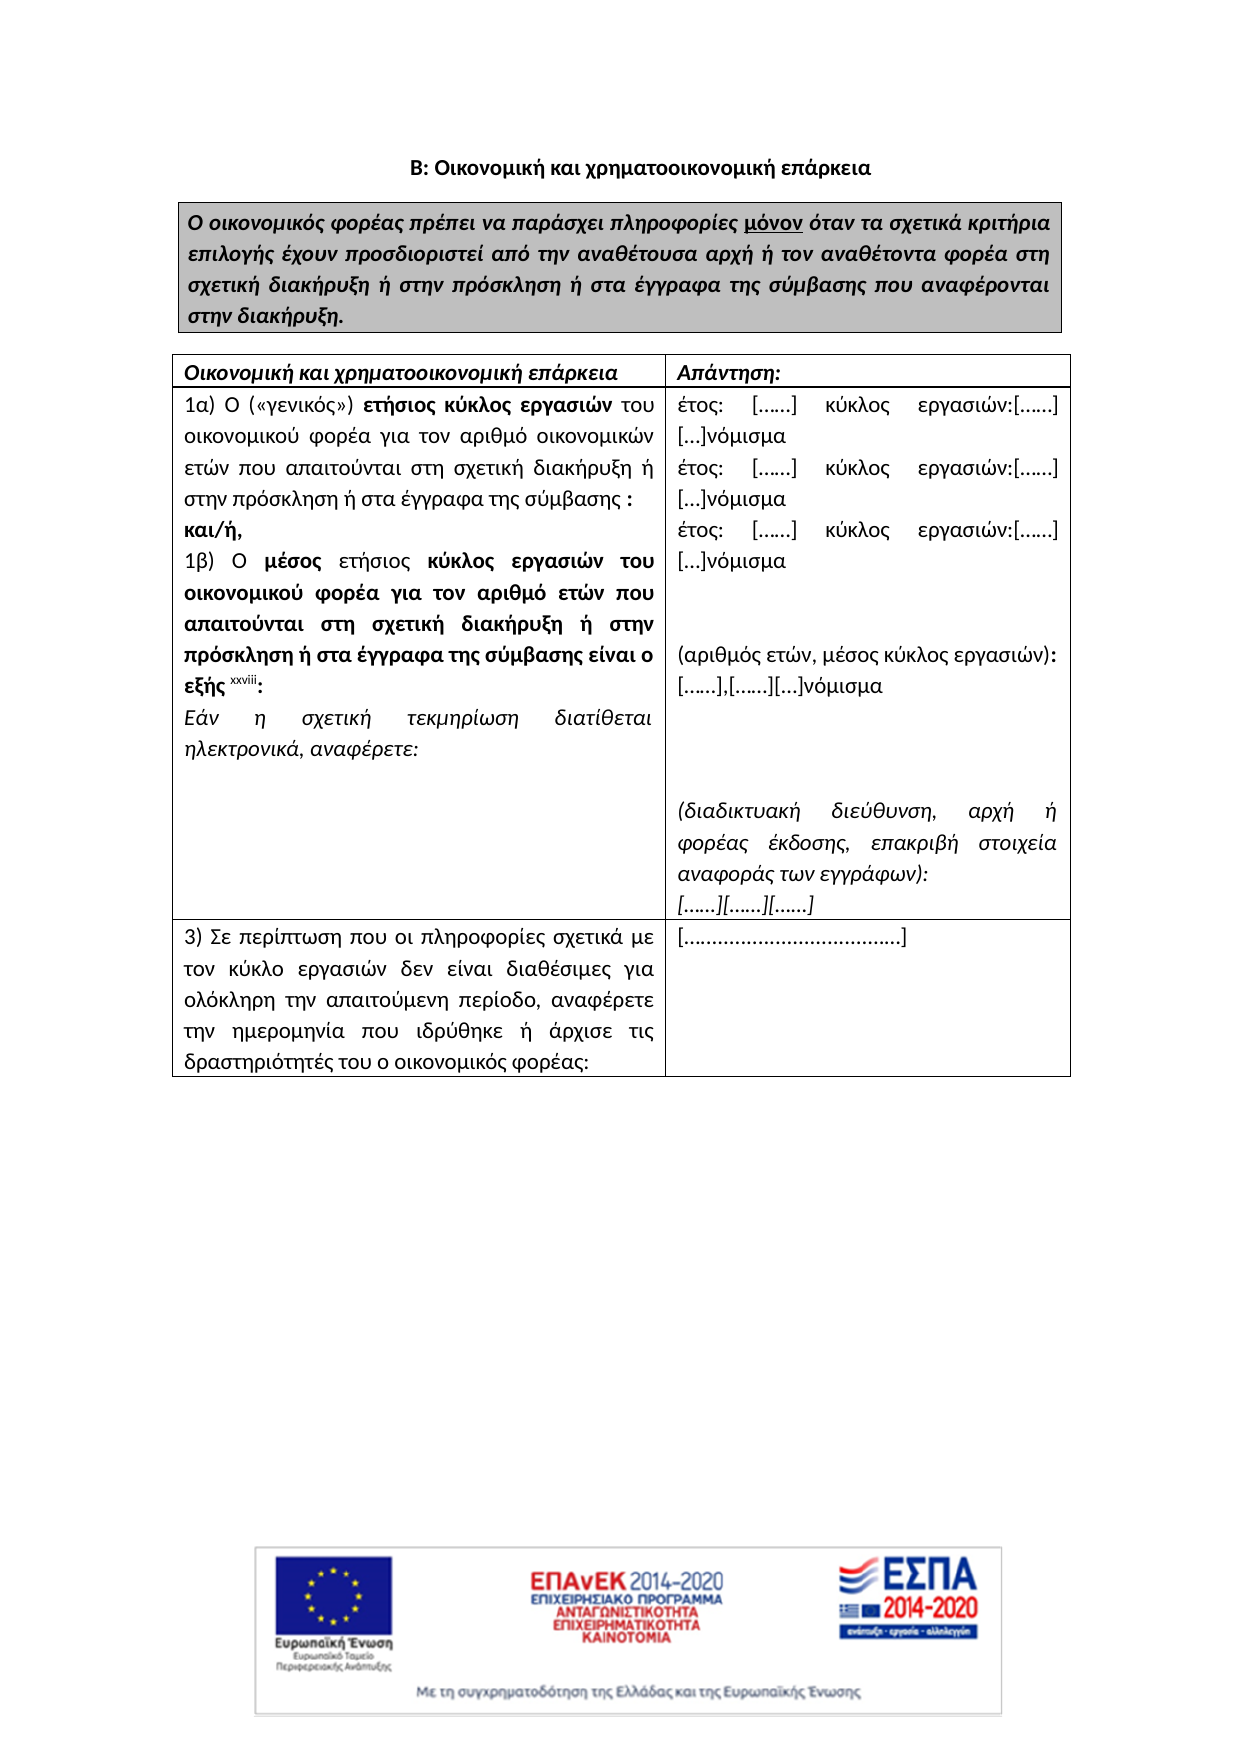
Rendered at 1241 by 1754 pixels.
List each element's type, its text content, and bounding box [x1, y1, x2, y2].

table_header Οικονομική και χρηματοοικονομική επάρκεια [173, 355, 665, 386]
text Β: Οικονομική και χρηματοοικονομική επάρκεια [187, 150, 1053, 181]
table_cell έτος: [……] κύκλος εργασιών:[……][…]νόμισμα έτος: [……] κύκλος εργασιών:[……][…]νόμισμα έτος: [……] κύκλος εργασιών:[……][…]νόμισμα (αριθμός ετών, μέσος κύκλος εργασιών): [……],[……][…]νόμισμα (διαδικτυακή διεύθυνση, αρχή ή φορέας έκδοσης, επακριβή στοιχεία αναφοράς των εγγράφων): [……][……][……] [666, 388, 1070, 919]
table_header Απάντηση: [666, 355, 1070, 386]
table_cell 1α) Ο («γενικός») ετήσιος κύκλος εργασιών του οικονομικού φορέα για τον αριθμό οικονομικών ετών που απαιτούνται στη σχετική διακήρυξη ή στην πρόσκληση ή στα έγγραφα της σύμβασης : και/ή, 1β) Ο μέσος ετήσιος κύκλος εργασιών του οικονομικού φορέα για τον αριθμό ετών που απαιτούνται στη σχετική διακήρυξη ή στην πρόσκληση ή στα έγγραφα της σύμβασης είναι ο εξής : Εάν η σχετική τεκμηρίωση διατίθεται ηλεκτρονικά, αναφέρετε: [173, 388, 665, 919]
text Ο οικονομικός φορέας πρέπει να παράσχει πληροφορίες μόνον όταν τα σχετικά κριτήρια επιλογής έχουν προσδιοριστεί από την αναθέτουσα αρχή ή τον αναθέτοντα φορέα στη σχετική διακήρυξη ή στην πρόσκληση ή στα έγγραφα της σύμβασης που αναφέρονται στην διακήρυξη. [179, 203, 1061, 332]
picture [253, 1546, 1003, 1717]
table_cell […................................…] [666, 920, 1070, 1076]
table_cell 3) Σε περίπτωση που οι πληροφορίες σχετικά με τον κύκλο εργασιών δεν είναι διαθέσιμες για ολόκληρη την απαιτούμενη περίοδο, αναφέρετε την ημερομηνία που ιδρύθηκε ή άρχισε τις δραστηριότητές του ο οικονομικός φορέας: [173, 920, 665, 1076]
